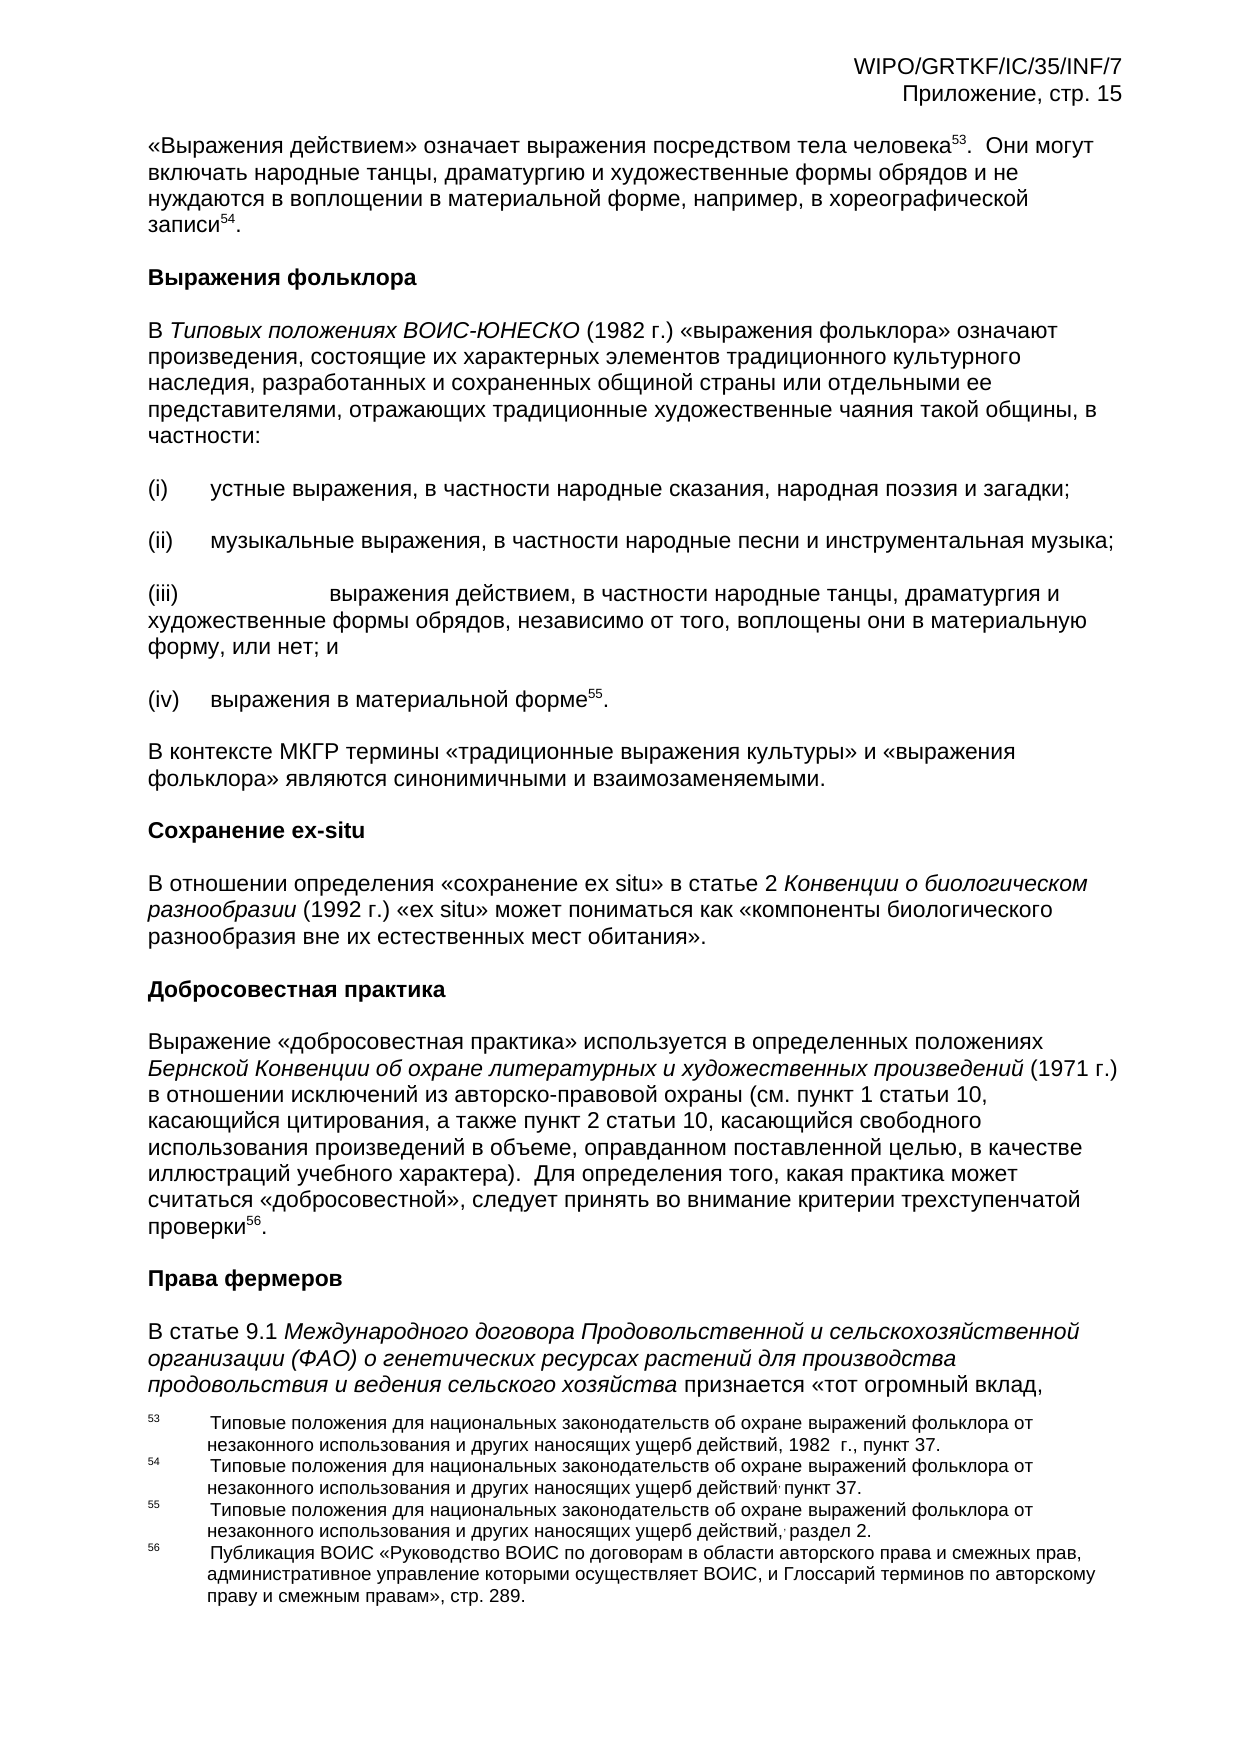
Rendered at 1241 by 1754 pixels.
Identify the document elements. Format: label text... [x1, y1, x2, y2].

list выражения действием, в частности народные танцы, драматургия и художественные формы обрядов, независимо от того, воплощены они в материальную форму, или нет; и [148, 580, 1122, 659]
text «Выражения действием» означает выражения посредством тела человека. Они могут включать народные танцы, драматургию и художественные формы обрядов и не нуждаются в воплощении в материальной форме, например, в хореографической записи. [148, 132, 1122, 238]
text В отношении определения «сохранение ex situ» в статье 2 Конвенции о биологическом разнообразии (1992 г.) «ex situ» может пониматься как «компоненты биологического разнообразия вне их естественных мест обитания». [148, 870, 1122, 949]
text Выражение «добросовестная практика» используется в определенных положениях Бернской Конвенции об охране литературных и художественных произведений (1971 г.) в отношении исключений из авторско-правовой охраны (см. пункт 1 статьи 10, касающийся цитирования, а также пункт 2 статьи 10, касающийся свободного использования произведений в объеме, оправданном поставленной целью, в качестве иллюстраций учебного характера). Для определения того, какая практика может считаться «добросовестной», следует принять во внимание критерии трехступенчатой проверки. [148, 1028, 1122, 1239]
text Сохранение ex-situ [148, 817, 1122, 844]
list устные выражения, в частности народные сказания, народная поэзия и загадки; [148, 475, 1122, 501]
text Выражения фольклора [148, 264, 1122, 290]
text Права фермеров [148, 1265, 1122, 1292]
text В Типовых положениях ВОИС-ЮНЕСКО (1982 г.) «выражения фольклора» означают произведения, состоящие их характерных элементов традиционного культурного наследия, разработанных и сохраненных общиной страны или отдельными ее представителями, отражающих традиционные художественные чаяния такой общины, в частности: [148, 317, 1122, 448]
text В контексте МКГР термины «традиционные выражения культуры» и «выражения фольклора» являются синонимичными и взаимозаменяемыми. [148, 738, 1122, 791]
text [148, 1318, 1122, 1397]
list музыкальные выражения, в частности народные песни и инструментальная музыка; [148, 527, 1122, 554]
list выражения в материальной форме. [148, 686, 1122, 712]
text Добросовестная практика [148, 976, 1122, 1002]
